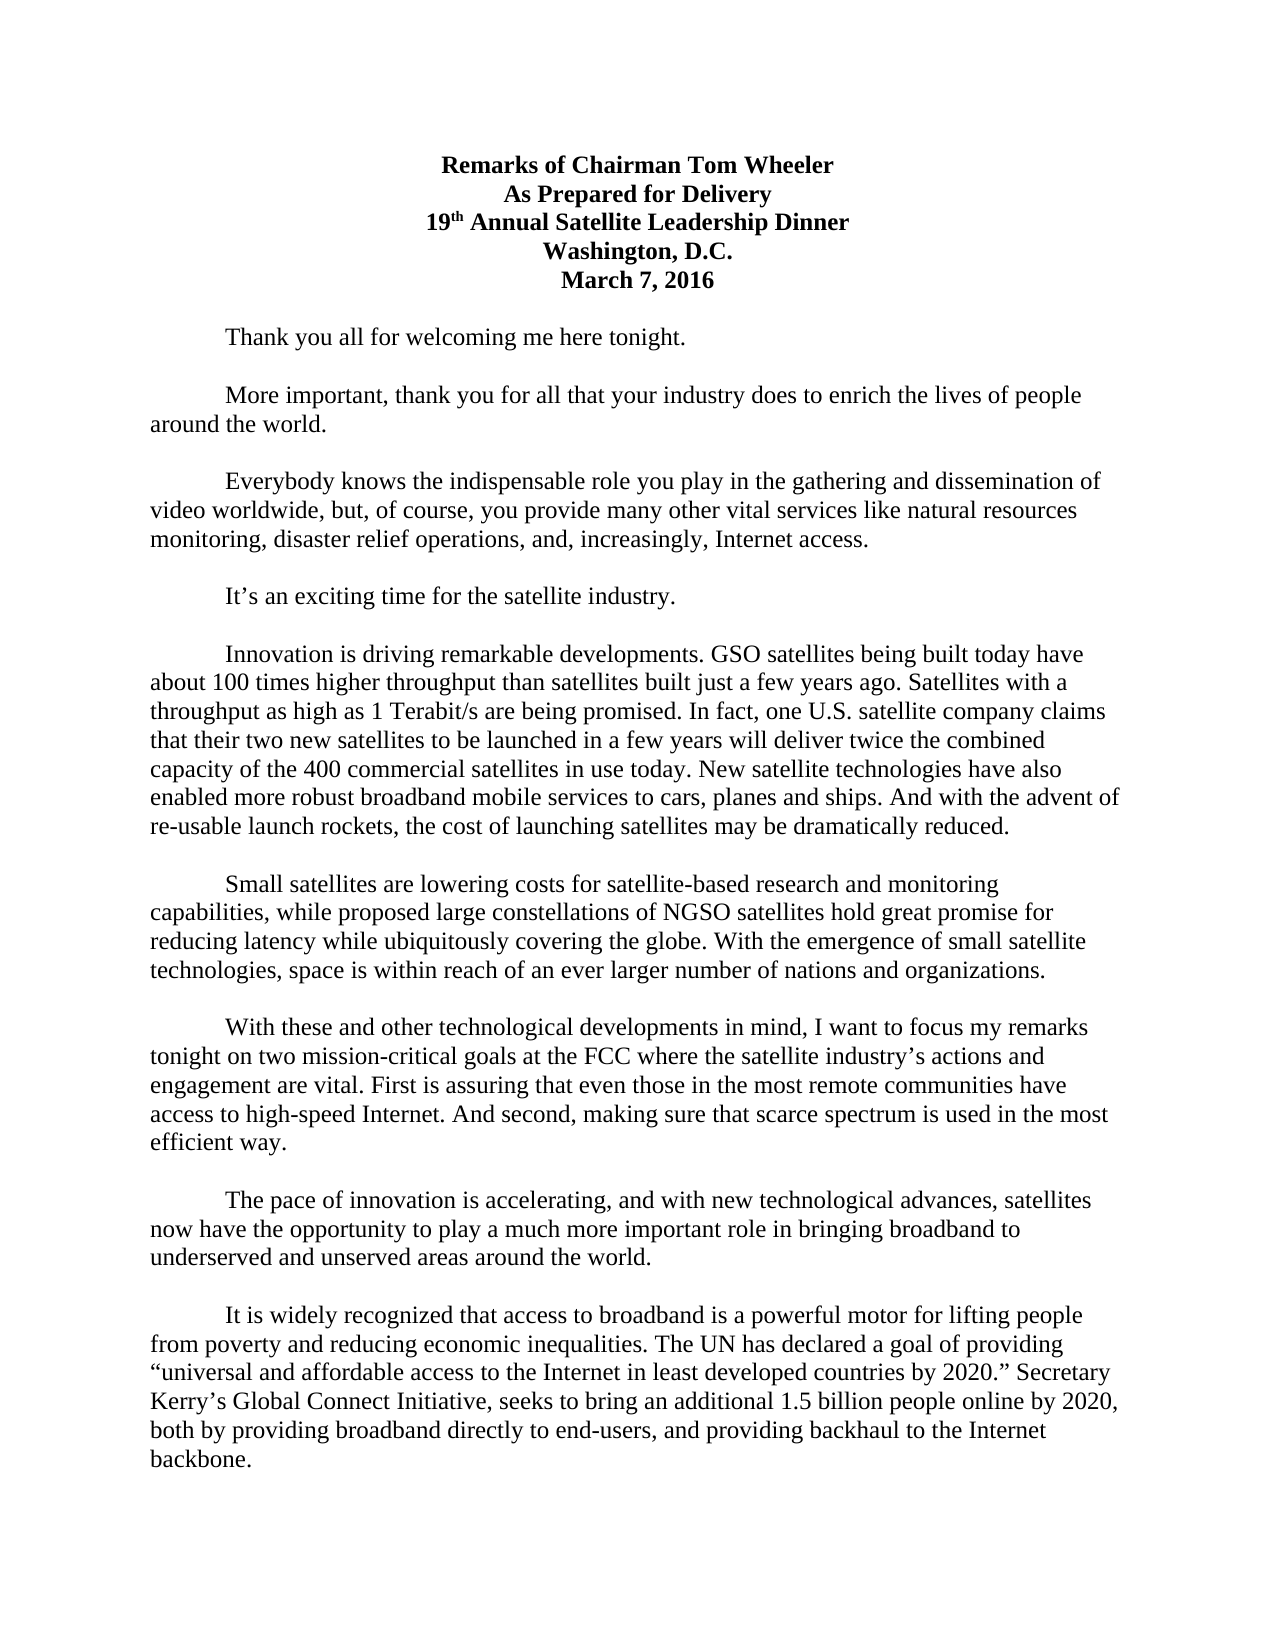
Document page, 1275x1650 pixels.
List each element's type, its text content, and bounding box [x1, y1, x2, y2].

text 19th Annual Satellite Leadership Dinner [150, 207, 1125, 236]
text With these and other technological developments in mind, I want to focus my remarks tonight on two mission-critical goals at the FCC where the satellite industry’s actions and engagement are vital. First is assuring that even those in the most remote communities have access to high-speed Internet. And second, making sure that scarce spectrum is used in the most efficient way. [150, 1012, 1125, 1156]
text Washington, D.C. [150, 236, 1125, 265]
text Remarks of Chairman Tom Wheeler [150, 150, 1125, 179]
text Innovation is driving remarkable developments. GSO satellites being built today have about 100 times higher throughput than satellites built just a few years ago. Satellites with a throughput as high as 1 Terabit/s are being promised. In fact, one U.S. satellite company claims that their two new satellites to be launched in a few years will deliver twice the combined capacity of the 400 commercial satellites in use today. New satellite technologies have also enabled more robust broadband mobile services to cars, planes and ships. And with the advent of re-usable launch rockets, the cost of launching satellites may be dramatically reduced. [150, 639, 1125, 840]
text Everybody knows the indispensable role you play in the gathering and dissemination of video worldwide, but, of course, you provide many other vital services like natural resources monitoring, disaster relief operations, and, increasingly, Internet access. [150, 466, 1125, 552]
text Small satellites are lowering costs for satellite-based research and monitoring capabilities, while proposed large constellations of NGSO satellites hold great promise for reducing latency while ubiquitously covering the globe. With the emergence of small satellite technologies, space is within reach of an ever larger number of nations and organizations. [150, 869, 1125, 984]
text More important, thank you for all that your industry does to enrich the lives of people around the world. [150, 380, 1125, 437]
text It is widely recognized that access to broadband is a powerful motor for lifting people from poverty and reducing economic inequalities. The UN has declared a goal of providing “universal and affordable access to the Internet in least developed countries by 2020.” Secretary Kerry’s Global Connect Initiative, seeks to bring an additional 1.5 billion people online by 2020, both by providing broadband directly to end-users, and providing backhaul to the Internet backbone. [150, 1300, 1125, 1472]
text As Prepared for Delivery [150, 179, 1125, 207]
text Thank you all for welcoming me here tonight. [150, 322, 1125, 351]
text It’s an exciting time for the satellite industry. [150, 581, 1125, 610]
text The pace of innovation is accelerating, and with new technological advances, satellites now have the opportunity to play a much more important role in bringing broadband to underserved and unserved areas around the world. [150, 1185, 1125, 1271]
text March 7, 2016 [150, 265, 1125, 294]
